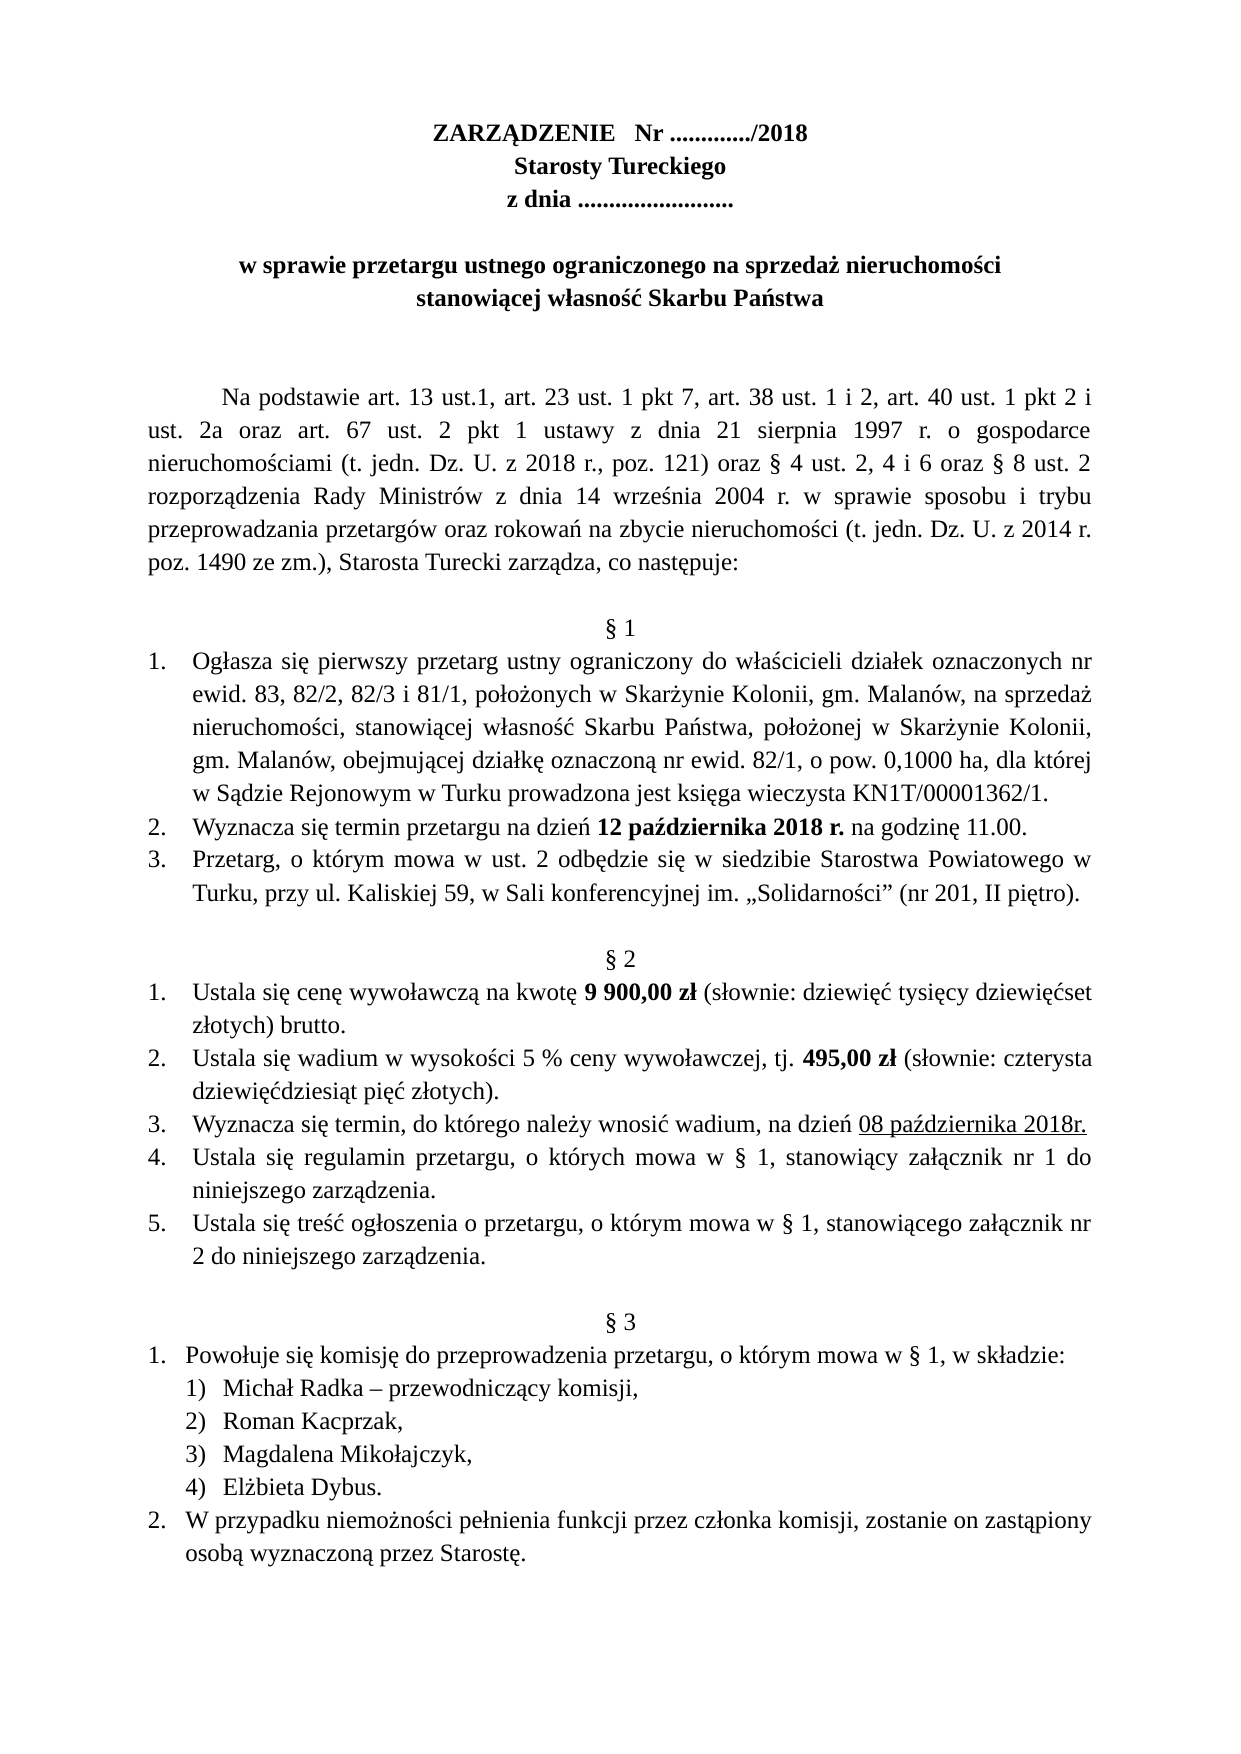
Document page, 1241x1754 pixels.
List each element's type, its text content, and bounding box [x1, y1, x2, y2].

text Na podstawie art. 13 ust.1, art. 23 ust. 1 pkt 7, art. 38 ust. 1 i 2, art. 40 ust. 1 pkt 2 i ust. 2a oraz art. 67 ust. 2 pkt 1 ustawy z dnia 21 sierpnia 1997 r. o gospodarce nieruchomościami (t. jedn. Dz. U. z 2018 r., poz. 121) oraz § 4 ust. 2, 4 i 6 oraz § 8 ust. 2 rozporządzenia Rady Ministrów z dnia 14 września 2004 r. w sprawie sposobu i trybu przeprowadzania przetargów oraz rokowań na zbycie nieruchomości (t. jedn. Dz. U. z 2014 r. poz. 1490 ze zm.), Starosta Turecki zarządza, co następuje: [148, 382, 1092, 576]
text Starosty Tureckiego [148, 151, 1092, 180]
list Roman Kacprzak, [185, 1406, 1092, 1435]
list Ustala się wadium w wysokości 5 % ceny wywoławczej, tj. 495,00 zł (słownie: czterysta dziewięćdziesiąt pięć złotych). [148, 1043, 1092, 1104]
list Ustala się treść ogłoszenia o przetargu, o którym mowa w § 1, stanowiącego załącznik nr 2 do niniejszego zarządzenia. [148, 1208, 1092, 1269]
text w sprawie przetargu ustnego ograniczonego na sprzedaż nieruchomości [148, 250, 1092, 279]
text stanowiącej własność Skarbu Państwa [148, 283, 1092, 312]
list Wyznacza się termin przetargu na dzień 12 października 2018 r. na godzinę 11.00. [148, 812, 1092, 840]
list W przypadku niemożności pełnienia funkcji przez członka komisji, zostanie on zastąpiony osobą wyznaczoną przez Starostę. [148, 1505, 1092, 1567]
list Ustala się cenę wywoławczą na kwotę 9 900,00 zł (słownie: dziewięć tysięcy dziewięćset złotych) brutto. [148, 977, 1092, 1038]
text § 1 [148, 613, 1092, 642]
list Magdalena Mikołajczyk, [185, 1439, 1092, 1468]
text § 3 [148, 1307, 1092, 1336]
text z dnia ......................... [148, 184, 1092, 213]
text § 2 [148, 944, 1092, 972]
list Ustala się regulamin przetargu, o których mowa w § 1, stanowiący załącznik nr 1 do niniejszego zarządzenia. [148, 1142, 1092, 1203]
list Ogłasza się pierwszy przetarg ustny ograniczony do właścicieli działek oznaczonych nr ewid. 83, 82/2, 82/3 i 81/1, położonych w Skarżynie Kolonii, gm. Malanów, na sprzedaż nieruchomości, stanowiącej własność Skarbu Państwa, położonej w Skarżynie Kolonii, gm. Malanów, obejmującej działkę oznaczoną nr ewid. 82/1, o pow. 0,1000 ha, dla której w Sądzie Rejonowym w Turku prowadzona jest księga wieczysta KN1T/00001362/1. [148, 646, 1092, 807]
list Elżbieta Dybus. [185, 1472, 1092, 1501]
list Michał Radka – przewodniczący komisji, [185, 1373, 1092, 1402]
list Powołuje się komisję do przeprowadzenia przetargu, o którym mowa w § 1, w składzie: [148, 1340, 1092, 1369]
text ZARZĄDZENIE Nr ............./2018 [148, 118, 1092, 147]
list Przetarg, o którym mowa w ust. 2 odbędzie się w siedzibie Starostwa Powiatowego w Turku, przy ul. Kaliskiej 59, w Sali konferencyjnej im. „Solidarności” (nr 201, II piętro). [148, 844, 1092, 906]
list Wyznacza się termin, do którego należy wnosić wadium, na dzień 08 października 2018r. [148, 1109, 1092, 1137]
